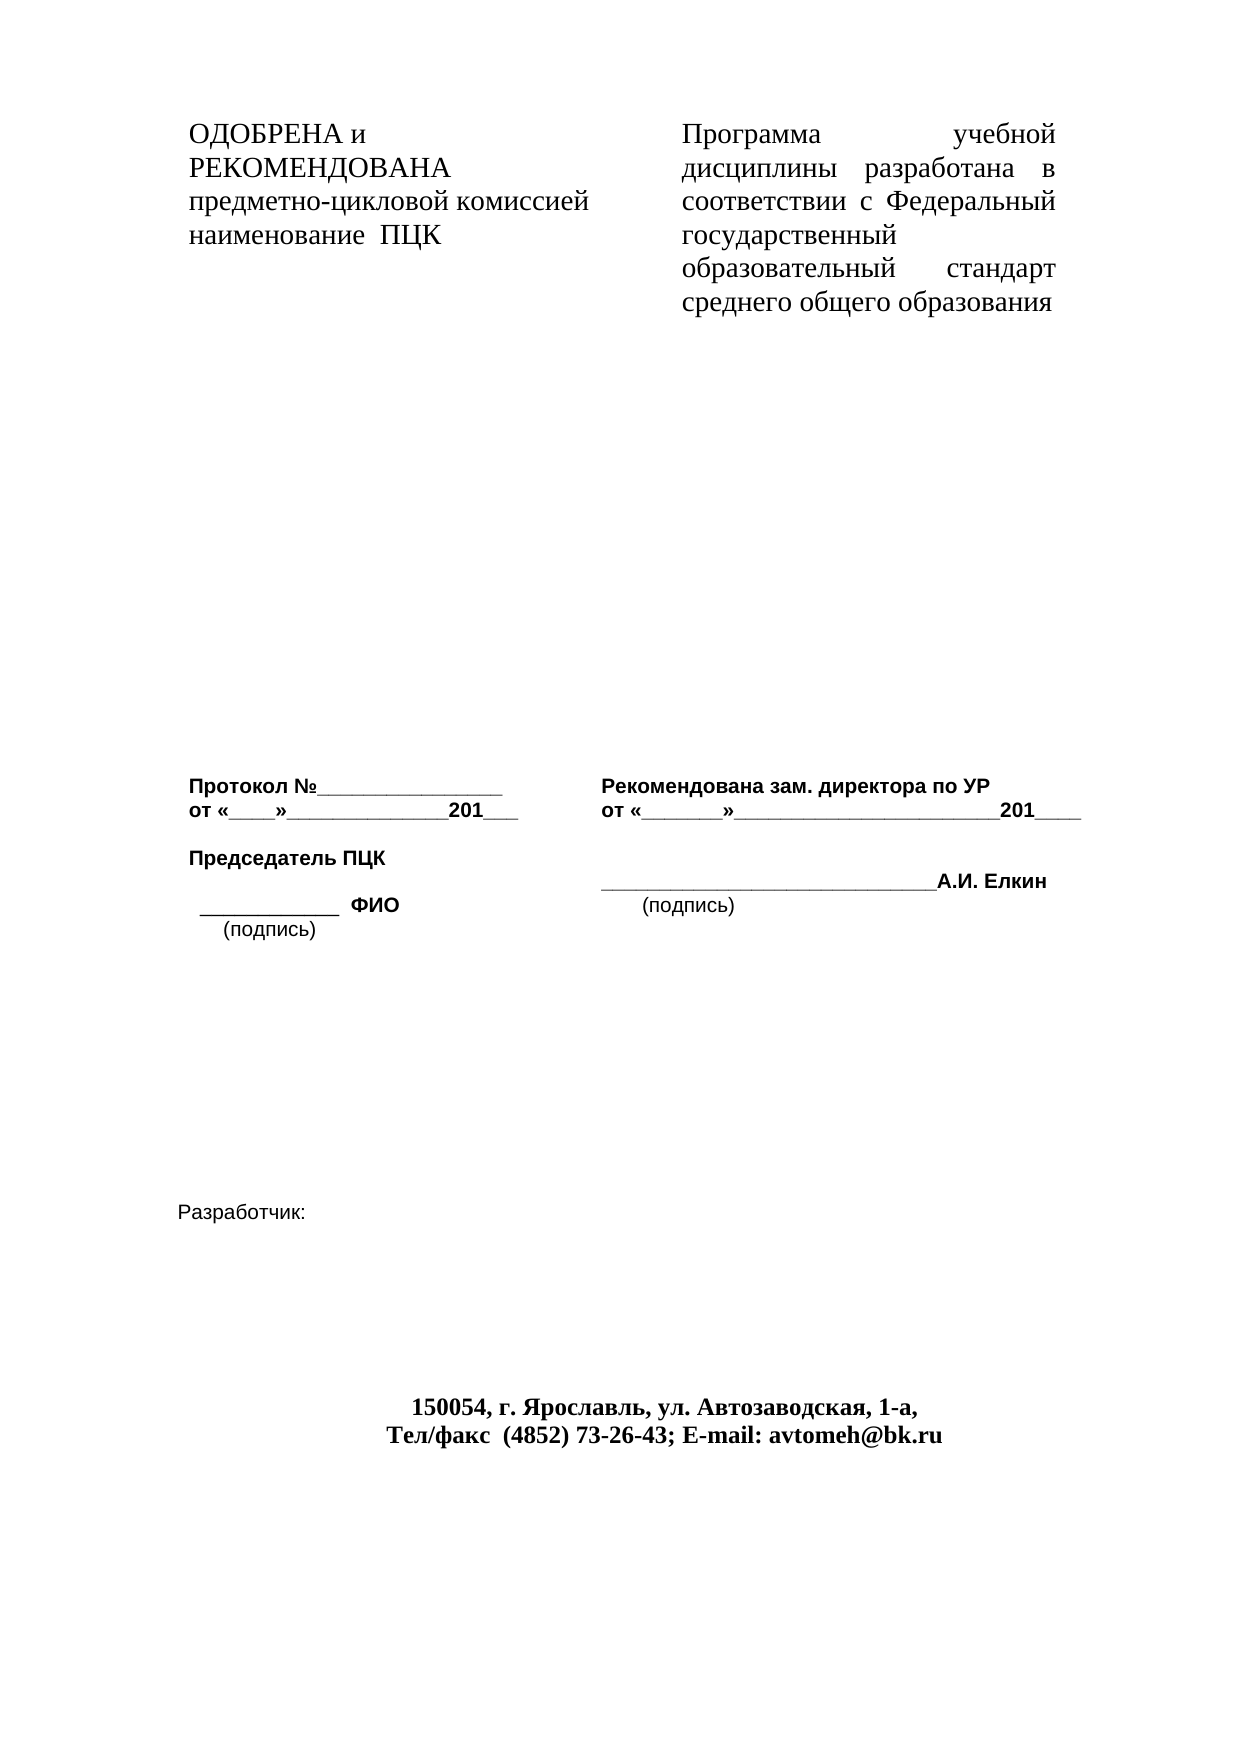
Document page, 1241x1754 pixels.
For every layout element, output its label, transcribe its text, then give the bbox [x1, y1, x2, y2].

table_header ОДОБРЕНА и РЕКОМЕНДОВАНА предметно-цикловой комиссией наименование ПЦК [177, 116, 646, 702]
text Тел/факс (4852) 73-26-43; E-mail: avtomeh@bk.ru [177, 1420, 1152, 1449]
text 150054, г. Ярославль, ул. Автозаводская, 1-а, [177, 1392, 1152, 1420]
table_header [646, 116, 1240, 702]
text Разработчик: [177, 1200, 1152, 1224]
table_header Протокол №________________ от «____»______________201___ Председатель ПЦК ____________ ФИО (подпись) [177, 774, 590, 965]
table_header Рекомендована зам. директора по УР от «_______»_______________________201____ _____________________________А.И. Елкин (подпись) [590, 774, 1152, 965]
